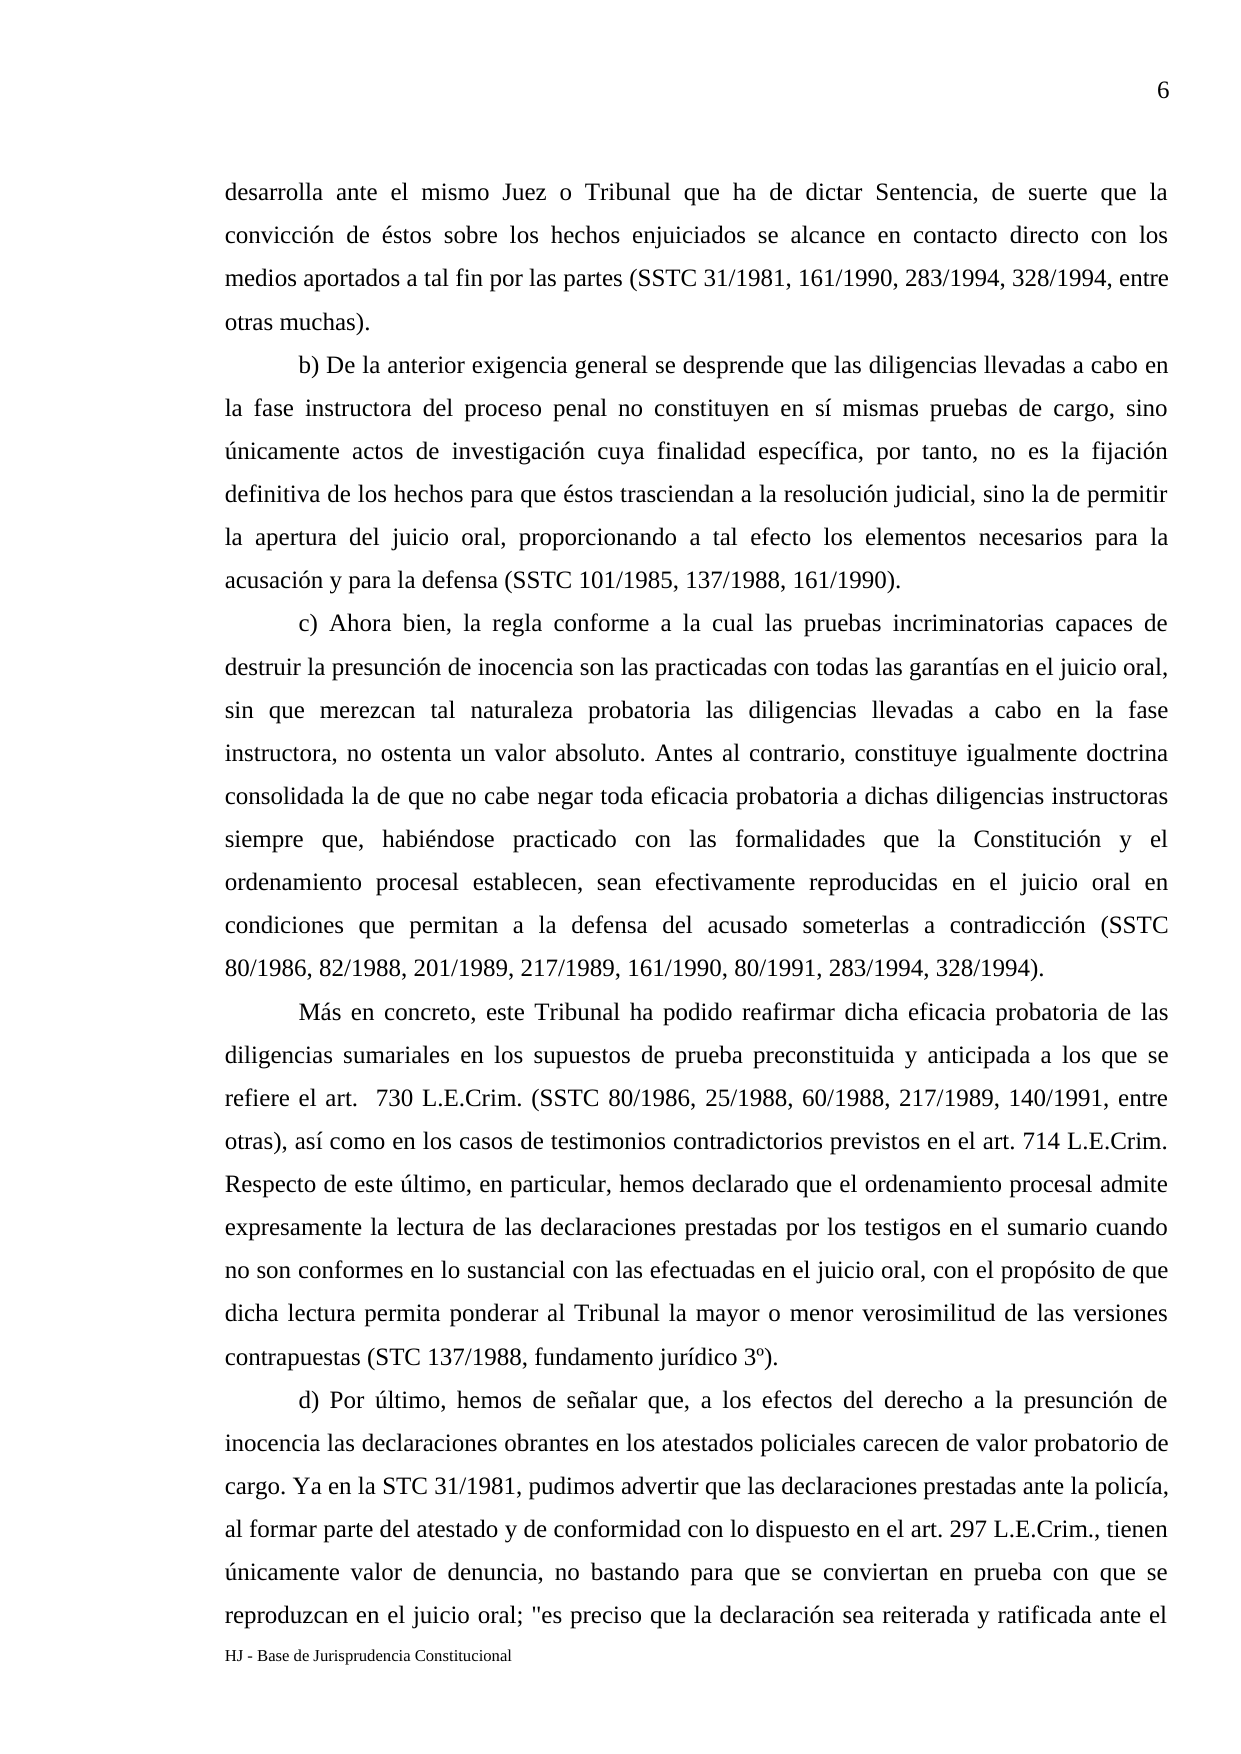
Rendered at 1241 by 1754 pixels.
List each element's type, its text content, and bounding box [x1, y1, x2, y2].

text c) Ahora bien, la regla conforme a la cual las pruebas incriminatorias capaces de destruir la presunción de inocencia son las practicadas con todas las garantías en el juicio oral, sin que merezcan tal naturaleza probatoria las diligencias llevadas a cabo en la fase instructora, no ostenta un valor absoluto. Antes al contrario, constituye igualmente doctrina consolidada la de que no cabe negar toda eficacia probatoria a dichas diligencias instructoras siempre que, habiéndose practicado con las formalidades que la Constitución y el ordenamiento procesal establecen, sean efectivamente reproducidas en el juicio oral en condiciones que permitan a la defensa del acusado someterlas a contradicción (SSTC 80/1986, 82/1988, 201/1989, 217/1989, 161/1990, 80/1991, 283/1994, 328/1994). [224, 608, 1169, 982]
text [224, 177, 1169, 335]
text Más en concreto, este Tribunal ha podido reafirmar dicha eficacia probatoria de las diligencias sumariales en los supuestos de prueba preconstituida y anticipada a los que se refiere el art. 730 L.E.Crim. (SSTC 80/1986, 25/1988, 60/1988, 217/1989, 140/1991, entre otras), así como en los casos de testimonios contradictorios previstos en el art. 714 L.E.Crim. Respecto de este último, en particular, hemos declarado que el ordenamiento procesal admite expresamente la lectura de las declaraciones prestadas por los testigos en el sumario cuando no son conformes en lo sustancial con las efectuadas en el juicio oral, con el propósito de que dicha lectura permita ponderar al Tribunal la mayor o menor verosimilitud de las versiones contrapuestas (STC 137/1988, fundamento jurídico 3º). [224, 997, 1169, 1370]
text b) De la anterior exigencia general se desprende que las diligencias llevadas a cabo en la fase instructora del proceso penal no constituyen en sí mismas pruebas de cargo, sino únicamente actos de investigación cuya finalidad específica, por tanto, no es la fijación definitiva de los hechos para que éstos trasciendan a la resolución judicial, sino la de permitir la apertura del juicio oral, proporcionando a tal efecto los elementos necesarios para la acusación y para la defensa (SSTC 101/1985, 137/1988, 161/1990). [224, 350, 1169, 594]
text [224, 1385, 1169, 1629]
